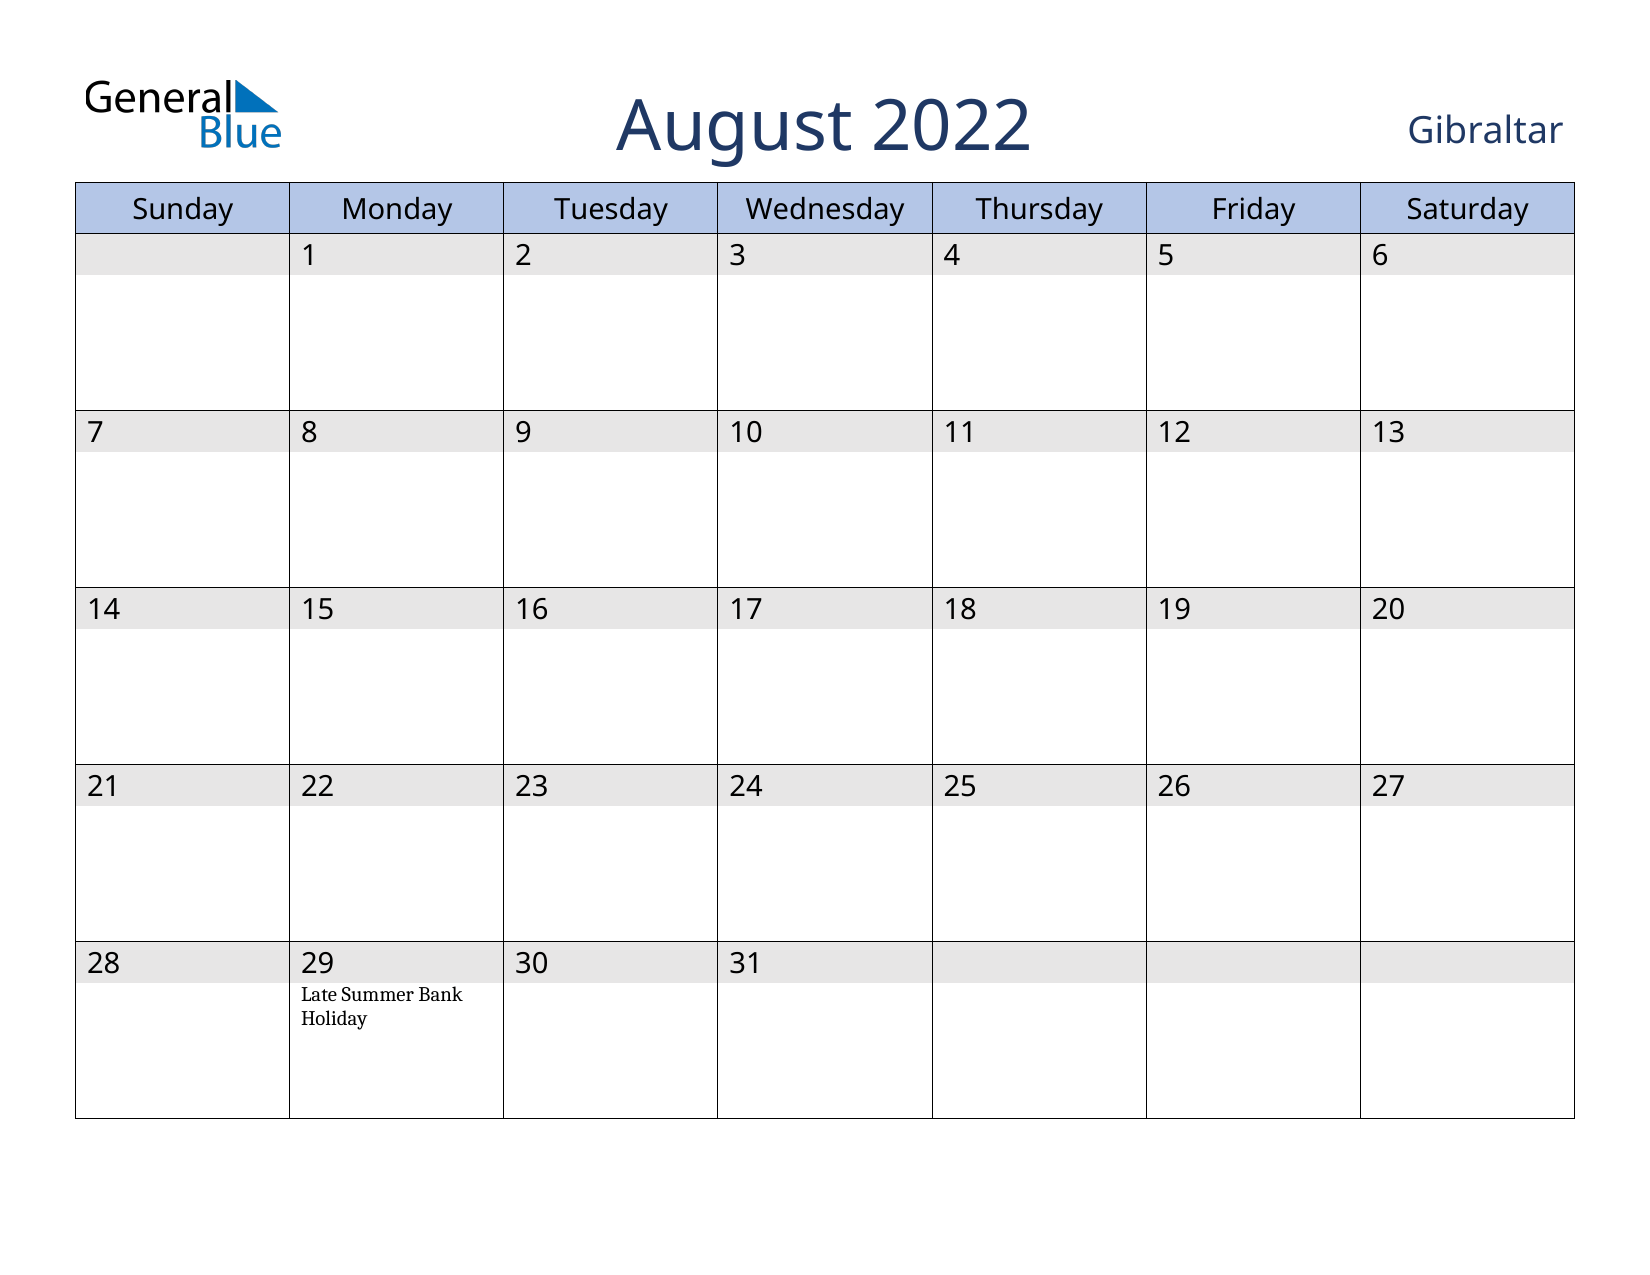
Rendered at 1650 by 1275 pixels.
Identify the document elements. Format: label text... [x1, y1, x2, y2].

table_cell 20 [1361, 588, 1574, 629]
table_cell 28 [76, 942, 289, 983]
table_cell 1 [290, 234, 503, 275]
table_cell [1361, 983, 1574, 1118]
table_cell [290, 452, 503, 587]
table_cell [933, 942, 1146, 983]
table_cell 22 [290, 765, 503, 806]
table_cell Sunday [76, 183, 289, 233]
table_cell 13 [1361, 411, 1574, 452]
table_cell 10 [718, 411, 932, 452]
table_header August 2022 [504, 75, 1146, 182]
table_cell 17 [718, 588, 932, 629]
table_cell [504, 452, 717, 587]
table_cell 6 [1361, 234, 1574, 275]
table_cell 21 [76, 765, 289, 806]
table_cell 14 [76, 588, 289, 629]
table_cell [504, 983, 717, 1118]
table_cell [76, 234, 289, 275]
table_cell Tuesday [504, 183, 717, 233]
table_cell [933, 983, 1146, 1118]
table_cell [718, 452, 932, 587]
table_cell [76, 275, 289, 410]
table_cell 26 [1147, 765, 1360, 806]
table_cell [1361, 942, 1574, 983]
table_cell [76, 629, 289, 764]
table_cell Monday [290, 183, 503, 233]
table_cell [718, 275, 932, 410]
table_header Gibraltar [1146, 75, 1574, 182]
table_cell 12 [1147, 411, 1360, 452]
table_cell 3 [718, 234, 932, 275]
table_cell [290, 629, 503, 764]
table_cell [290, 275, 503, 410]
table_cell 24 [718, 765, 932, 806]
table_cell Saturday [1361, 183, 1574, 233]
table_cell 4 [933, 234, 1146, 275]
table_cell [1147, 983, 1360, 1118]
table_cell 2 [504, 234, 717, 275]
table_cell [1361, 452, 1574, 587]
table_cell [933, 452, 1146, 587]
table_cell [718, 806, 932, 941]
table_cell 7 [76, 411, 289, 452]
table_cell [933, 806, 1146, 941]
table_cell [1147, 942, 1360, 983]
table_cell [1147, 806, 1360, 941]
table_cell [504, 629, 717, 764]
table_cell 29 [290, 942, 503, 983]
table_cell [504, 806, 717, 941]
table_cell [76, 806, 289, 941]
table_cell [1147, 629, 1360, 764]
table_cell [933, 275, 1146, 410]
table_cell [718, 629, 932, 764]
table_cell [1147, 275, 1360, 410]
table_cell 15 [290, 588, 503, 629]
table_cell Late Summer Bank Holiday [290, 983, 503, 1118]
table_cell Wednesday [718, 183, 932, 233]
table_header [76, 75, 503, 182]
table_cell [1361, 806, 1574, 941]
table_cell 25 [933, 765, 1146, 806]
table_cell 16 [504, 588, 717, 629]
table_cell [504, 275, 717, 410]
table_cell [76, 983, 289, 1118]
picture [86, 80, 281, 148]
table_cell 11 [933, 411, 1146, 452]
table_cell [290, 806, 503, 941]
table_cell 19 [1147, 588, 1360, 629]
table_cell Friday [1147, 183, 1360, 233]
table_cell [718, 983, 932, 1118]
table_cell 18 [933, 588, 1146, 629]
table_cell 27 [1361, 765, 1574, 806]
table_cell [1361, 275, 1574, 410]
table_cell 23 [504, 765, 717, 806]
table_cell 9 [504, 411, 717, 452]
table_cell 31 [718, 942, 932, 983]
table_cell 8 [290, 411, 503, 452]
table_cell 5 [1147, 234, 1360, 275]
table_cell Thursday [933, 183, 1146, 233]
table_cell [1147, 452, 1360, 587]
table_cell [1361, 629, 1574, 764]
table_cell 30 [504, 942, 717, 983]
table_cell [933, 629, 1146, 764]
table_cell [76, 452, 289, 587]
